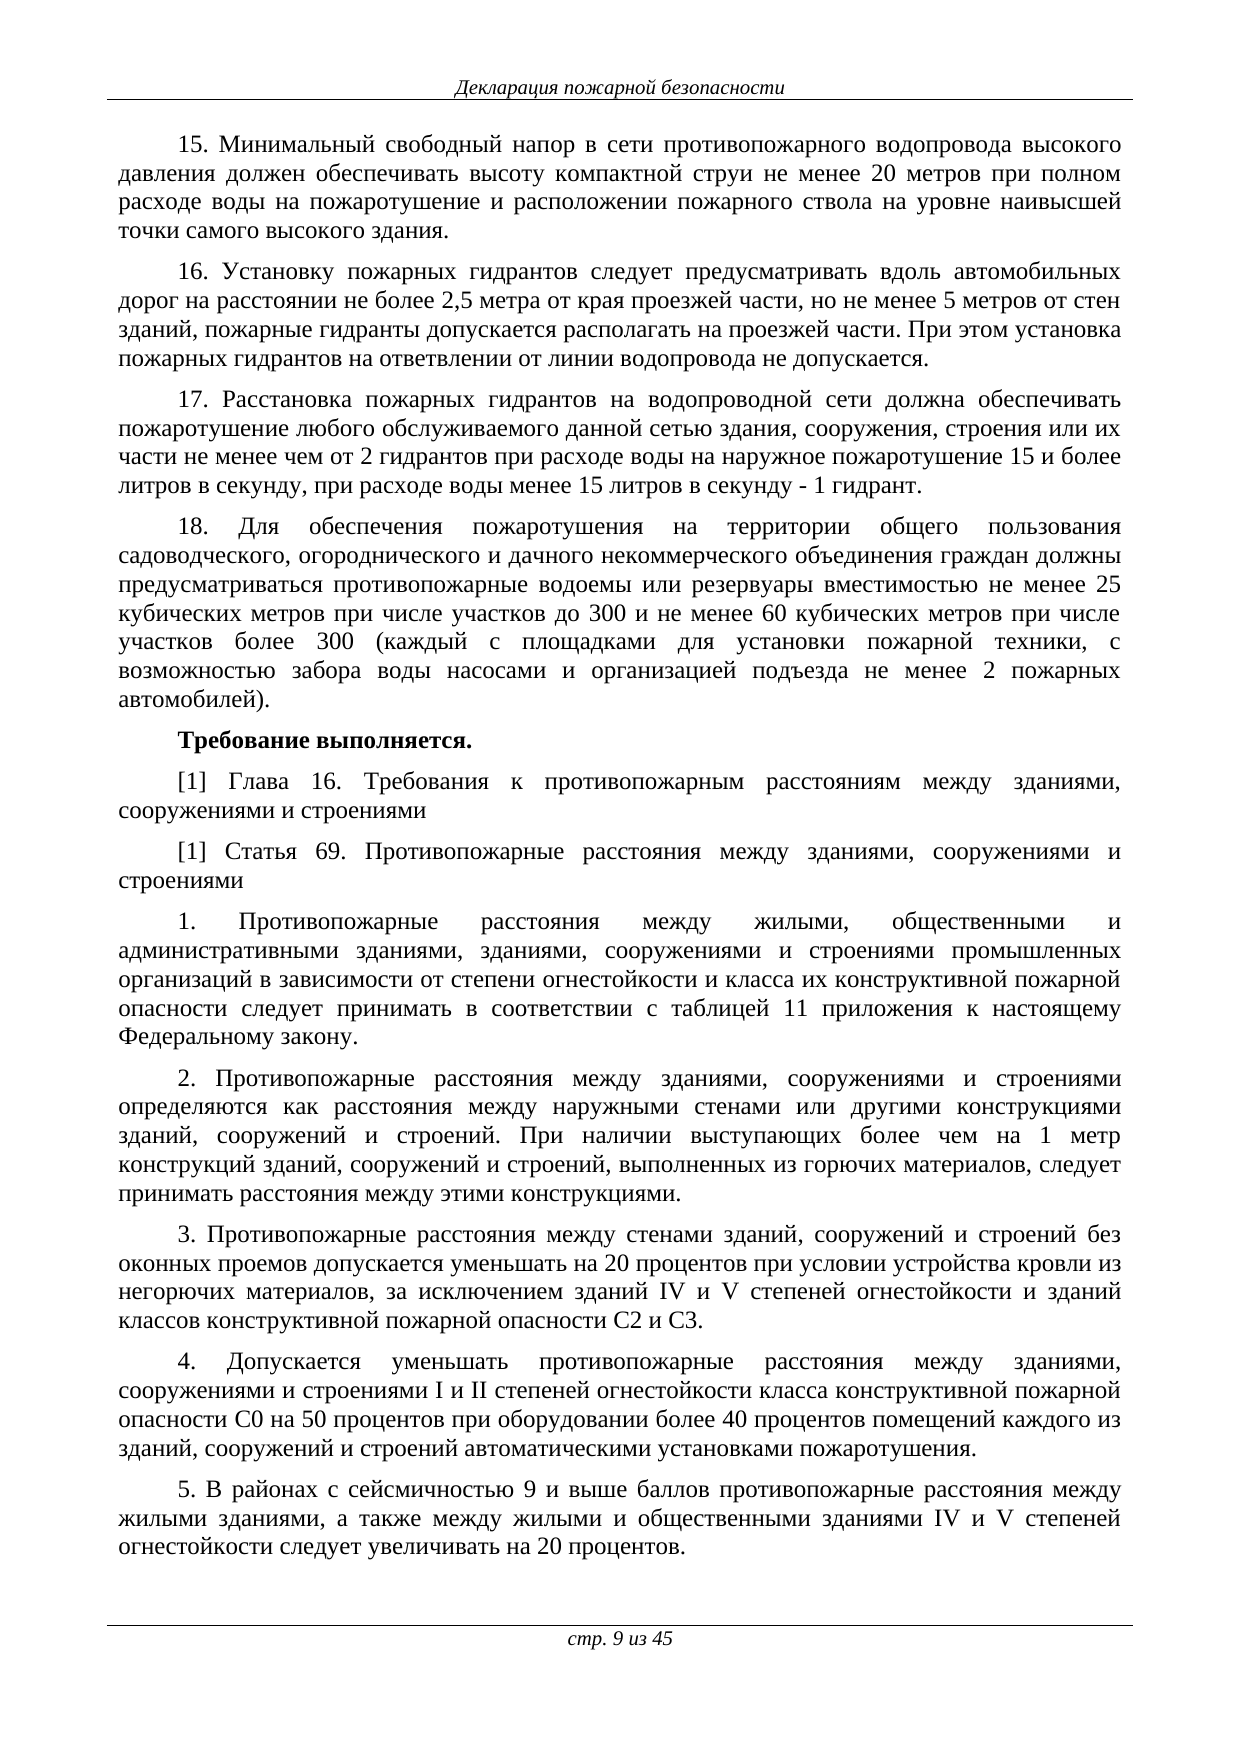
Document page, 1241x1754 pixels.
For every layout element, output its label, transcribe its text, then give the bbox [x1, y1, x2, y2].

text [1] Статья 69. Противопожарные расстояния между зданиями, сооружениями и строениями [118, 836, 1122, 894]
text [1] Глава 16. Требования к противопожарным расстояниям между зданиями, сооружениями и строениями [118, 766, 1122, 824]
text 16. Установку пожарных гидрантов следует предусматривать вдоль автомобильных дорог на расстоянии не более 2,5 метра от края проезжей части, но не менее 5 метров от стен зданий, пожарные гидранты допускается располагать на проезжей части. При этом установка пожарных гидрантов на ответвлении от линии водопровода не допускается. [118, 256, 1122, 371]
text Требование выполняется. [118, 725, 1122, 754]
text 2. Противопожарные расстояния между зданиями, сооружениями и строениями определяются как расстояния между наружными стенами или другими конструкциями зданий, сооружений и строений. При наличии выступающих более чем на 1 метр конструкций зданий, сооружений и строений, выполненных из горючих материалов, следует принимать расстояния между этими конструкциями. [118, 1063, 1122, 1206]
text 5. В районах с сейсмичностью 9 и выше баллов противопожарные расстояния между жилыми зданиями, а также между жилыми и общественными зданиями IV и V степеней огнестойкости следует увеличивать на 20 процентов. [118, 1474, 1122, 1560]
text 17. Расстановка пожарных гидрантов на водопроводной сети должна обеспечивать пожаротушение любого обслуживаемого данной сетью здания, сооружения, строения или их части не менее чем от 2 гидрантов при расходе воды на наружное пожаротушение 15 и более литров в секунду, при расходе воды менее 15 литров в секунду - 1 гидрант. [118, 384, 1122, 499]
text 18. Для обеспечения пожаротушения на территории общего пользования садоводческого, огороднического и дачного некоммерческого объединения граждан должны предусматриваться противопожарные водоемы или резервуары вместимостью не менее 25 кубических метров при числе участков до 300 и не менее 60 кубических метров при числе участков более 300 (каждый с площадками для установки пожарной техники, с возможностью забора воды насосами и организацией подъезда не менее 2 пожарных автомобилей). [118, 511, 1122, 713]
text 3. Противопожарные расстояния между стенами зданий, сооружений и строений без оконных проемов допускается уменьшать на 20 процентов при условии устройства кровли из негорючих материалов, за исключением зданий IV и V степеней огнестойкости и зданий классов конструктивной пожарной опасности С2 и С3. [118, 1219, 1122, 1334]
text 15. Минимальный свободный напор в сети противопожарного водопровода высокого давления должен обеспечивать высоту компактной струи не менее 20 метров при полном расходе воды на пожаротушение и расположении пожарного ствола на уровне наивысшей точки самого высокого здания. [118, 129, 1122, 244]
text 1. Противопожарные расстояния между жилыми, общественными и административными зданиями, зданиями, сооружениями и строениями промышленных организаций в зависимости от степени огнестойкости и класса их конструктивной пожарной опасности следует принимать в соответствии с таблицей 11 приложения к настоящему Федеральному закону. [118, 906, 1122, 1050]
text 4. Допускается уменьшать противопожарные расстояния между зданиями, сооружениями и строениями I и II степеней огнестойкости класса конструктивной пожарной опасности С0 на 50 процентов при оборудовании более 40 процентов помещений каждого из зданий, сооружений и строений автоматическими установками пожаротушения. [118, 1346, 1122, 1461]
